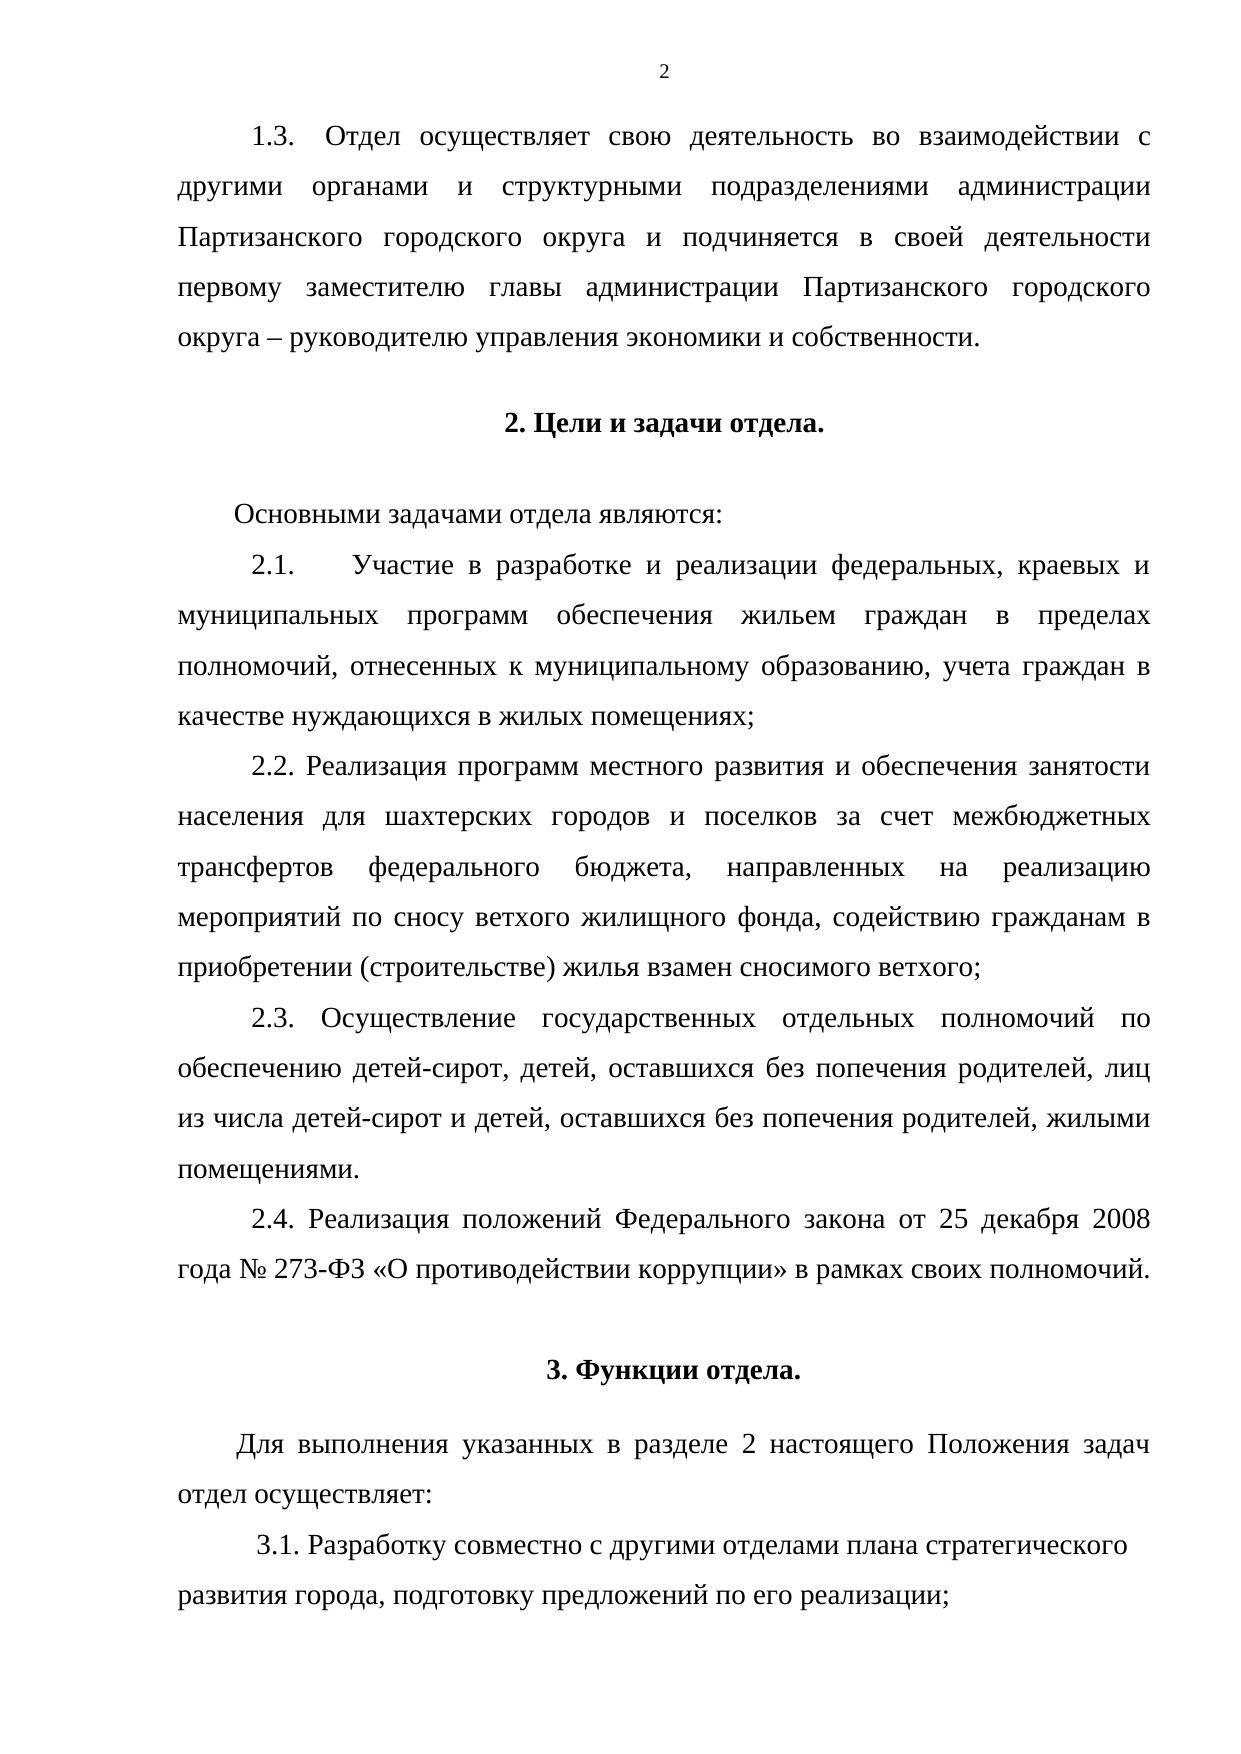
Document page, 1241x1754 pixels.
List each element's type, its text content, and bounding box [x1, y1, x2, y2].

text Для выполнения указанных в разделе 2 настоящего Положения задач отдел осуществляет: [177, 1426, 1152, 1510]
text Основными задачами отдела являются: [177, 497, 1152, 530]
list Отдел осуществляет свою деятельность во взаимодействии с другими органами и структурными подразделениями администрации Партизанского городского округа и подчиняется в своей деятельности первому заместителю главы администрации Партизанского городского округа – руководителю управления экономики и собственности. [177, 118, 1152, 353]
text 2.1. Участие в разработке и реализации федеральных, краевых и муниципальных программ обеспечения жильем граждан в пределах полномочий, отнесенных к муниципальному образованию, учета граждан в качестве нуждающихся в жилых помещениях; [177, 547, 1152, 731]
text 3.1. Разработку совместно с другими отделами плана стратегического развития города, подготовку предложений по его реализации; [177, 1527, 1152, 1611]
text 2.4. Реализация положений Федерального закона от 25 декабря 2008 года № 273-ФЗ «О противодействии коррупции» в рамках своих полномочий. [177, 1201, 1152, 1285]
text 3. Функции отдела. [546, 1352, 1152, 1386]
text 2. Цели и задачи отдела. [177, 406, 1152, 439]
text 2.2. Реализация программ местного развития и обеспечения занятости населения для шахтерских городов и поселков за счет межбюджетных трансфертов федерального бюджета, направленных на реализацию мероприятий по сносу ветхого жилищного фонда, содействию гражданам в приобретении (строительстве) жилья взамен сносимого ветхого; [177, 748, 1152, 983]
text 2.3. Осуществление государственных отдельных полномочий по обеспечению детей-сирот, детей, оставшихся без попечения родителей, лиц из числа детей-сирот и детей, оставшихся без попечения родителей, жилыми помещениями. [177, 1000, 1152, 1184]
